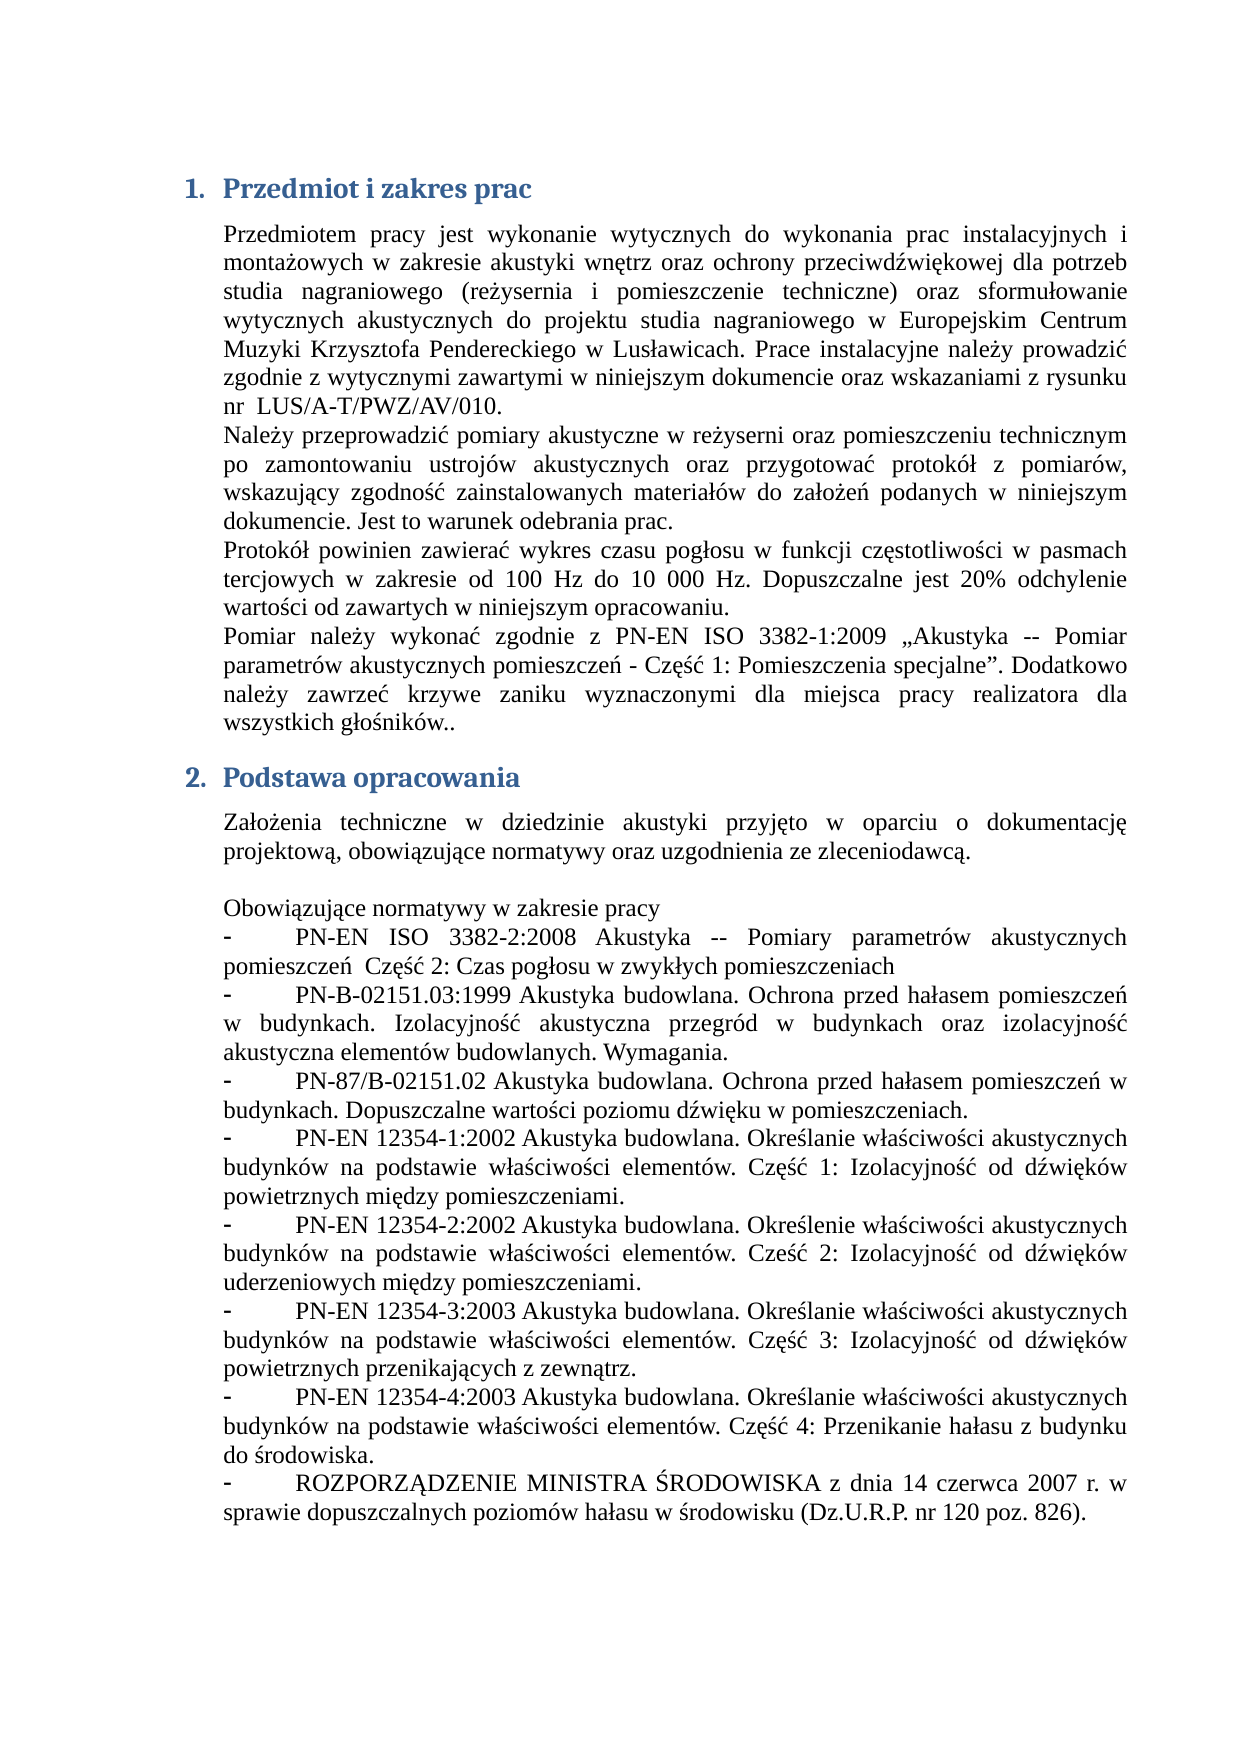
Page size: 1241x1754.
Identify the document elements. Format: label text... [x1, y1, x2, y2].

text Założenia techniczne w dziedzinie akustyki przyjęto w oparciu o dokumentację projektową, obowiązujące normatywy oraz uzgodnienia ze zleceniodawcą. [223, 807, 1128, 865]
list PN-B-02151.03:1999 Akustyka budowlana. Ochrona przed hałasem pomieszczeń w budynkach. Izolacyjność akustyczna przegród w budynkach oraz izolacyjność akustyczna elementów budowlanych. Wymagania. [223, 980, 1128, 1066]
list ROZPORZĄDZENIE MINISTRA ŚRODOWISKA z dnia 14 czerwca 2007 r. w sprawie dopuszczalnych poziomów hałasu w środowisku (Dz.U.R.P. nr 120 poz. 826). [223, 1468, 1128, 1526]
list PN-EN 12354-1:2002 Akustyka budowlana. Określanie właściwości akustycznych budynków na podstawie właściwości elementów. Część 1: Izolacyjność od dźwięków powietrznych między pomieszczeniami. [223, 1123, 1128, 1210]
text Należy przeprowadzić pomiary akustyczne w reżyserni oraz pomieszczeniu technicznym po zamontowaniu ustrojów akustycznych oraz przygotować protokół z pomiarów, wskazujący zgodność zainstalowanych materiałów do założeń podanych w niniejszym dokumencie. Jest to warunek odebrania prac. [223, 420, 1128, 535]
list PN-EN 12354-4:2003 Akustyka budowlana. Określanie właściwości akustycznych budynków na podstawie właściwości elementów. Część 4: Przenikanie hałasu z budynku do środowiska. [223, 1382, 1128, 1468]
list PN-EN 12354-3:2003 Akustyka budowlana. Określanie właściwości akustycznych budynków na podstawie właściwości elementów. Część 3: Izolacyjność od dźwięków powietrznych przenikających z zewnątrz. [223, 1296, 1128, 1382]
text Przedmiotem pracy jest wykonanie wytycznych do wykonania prac instalacyjnych i montażowych w zakresie akustyki wnętrz oraz ochrony przeciwdźwiękowej dla potrzeb studia nagraniowego (reżysernia i pomieszczenie techniczne) oraz sformułowanie wytycznych akustycznych do projektu studia nagraniowego w Europejskim Centrum Muzyki Krzysztofa Pendereckiego w Lusławicach. Prace instalacyjne należy prowadzić zgodnie z wytycznymi zawartymi w niniejszym dokumencie oraz wskazaniami z rysunku nr LUS/A-T/PWZ/AV/010. [223, 219, 1128, 420]
subtitle Przedmiot i zakres prac [185, 173, 1128, 206]
list PN-EN ISO 3382-2:2008 Akustyka -- Pomiary parametrów akustycznych pomieszczeń Część 2: Czas pogłosu w zwykłych pomieszczeniach [223, 922, 1128, 980]
list PN-EN 12354-2:2002 Akustyka budowlana. Określenie właściwości akustycznych budynków na podstawie właściwości elementów. Cześć 2: Izolacyjność od dźwięków uderzeniowych między pomieszczeniami. [223, 1210, 1128, 1296]
text Obowiązujące normatywy w zakresie pracy [223, 893, 1128, 922]
text Pomiar należy wykonać zgodnie z PN-EN ISO 3382-1:2009 „Akustyka -- Pomiar parametrów akustycznych pomieszczeń - Część 1: Pomieszczenia specjalne”. Dodatkowo należy zawrzeć krzywe zaniku wyznaczonymi dla miejsca pracy realizatora dla wszystkich głośników.. [223, 621, 1128, 736]
text Protokół powinien zawierać wykres czasu pogłosu w funkcji częstotliwości w pasmach tercjowych w zakresie od 100 Hz do 10 000 Hz. Dopuszczalne jest 20% odchylenie wartości od zawartych w niniejszym opracowaniu. [223, 535, 1128, 621]
list PN-87/B-02151.02 Akustyka budowlana. Ochrona przed hałasem pomieszczeń w budynkach. Dopuszczalne wartości poziomu dźwięku w pomieszczeniach. [223, 1066, 1128, 1123]
subtitle Podstawa opracowania [185, 761, 1128, 795]
